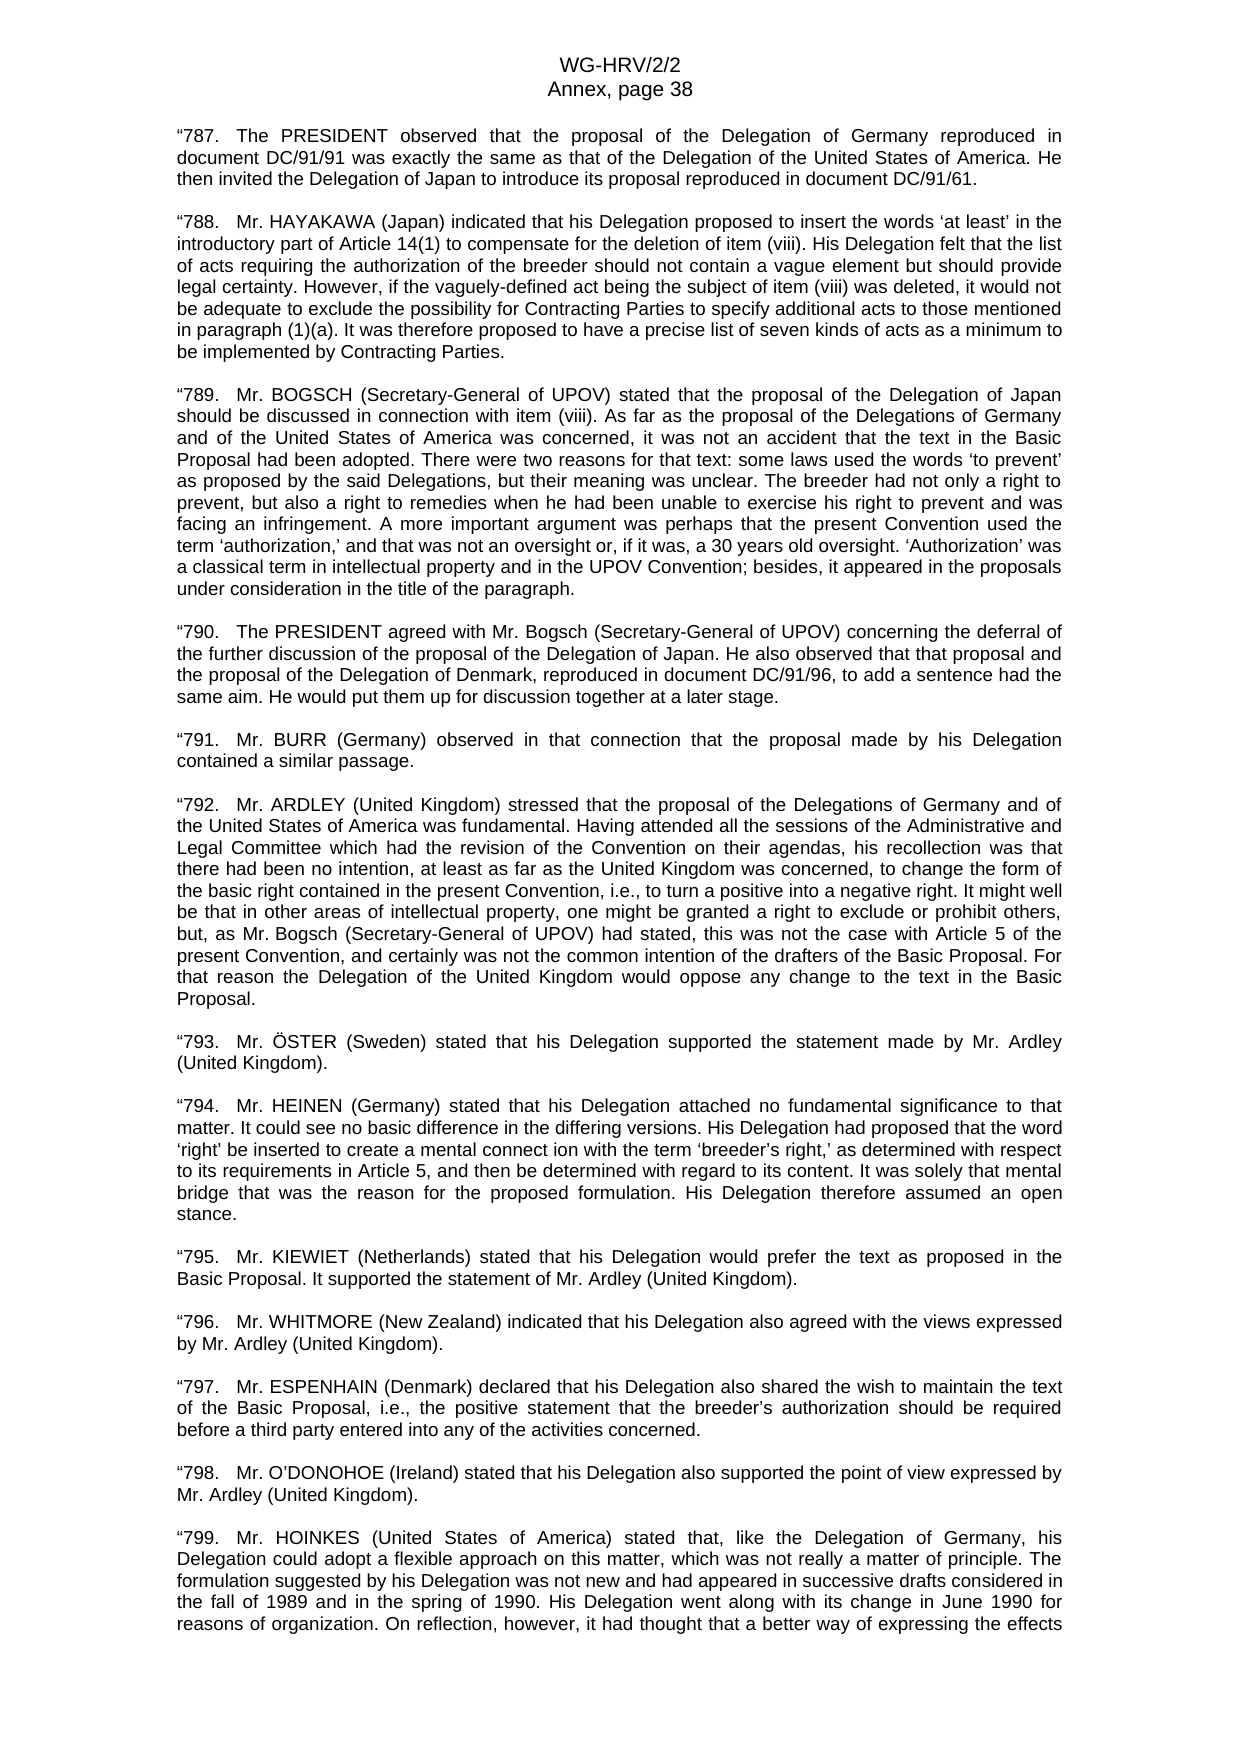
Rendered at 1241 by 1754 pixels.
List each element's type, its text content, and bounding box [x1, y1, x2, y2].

text “790. The PRESIDENT agreed with Mr. Bogsch (Secretary-General of UPOV) concerning the deferral of the further discussion of the proposal of the Delegation of Japan. He also observed that that proposal and the proposal of the Delegation of Denmark, reproduced in document DC/91/96, to add a sentence had the same aim. He would put them up for discussion together at a later stage. [177, 621, 1063, 707]
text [177, 1527, 1063, 1634]
text “794. Mr. HEINEN (Germany) stated that his Delegation attached no fundamental significance to that matter. It could see no basic difference in the differing versions. His Delegation had proposed that the word ‘right’ be inserted to create a mental connect ion with the term ‘breeder’s right,’ as determined with respect to its requirements in Article 5, and then be determined with regard to its content. It was solely that mental bridge that was the reason for the proposed formulation. His Delegation therefore assumed an open stance. [177, 1095, 1063, 1225]
text “789. Mr. BOGSCH (Secretary-General of UPOV) stated that the proposal of the Delegation of Japan should be discussed in connection with item (viii). As far as the proposal of the Delegations of Germany and of the United States of America was concerned, it was not an accident that the text in the Basic Proposal had been adopted. There were two reasons for that text: some laws used the words ‘to prevent’ as proposed by the said Delegations, but their meaning was unclear. The breeder had not only a right to prevent, but also a right to remedies when he had been unable to exercise his right to prevent and was facing an infringement. A more important argument was perhaps that the present Convention used the term ‘authorization,’ and that was not an oversight or, if it was, a 30 years old oversight. ‘Authorization’ was a classical term in intellectual property and in the UPOV Convention; besides, it appeared in the proposals under consideration in the title of the paragraph. [177, 384, 1063, 599]
text “788. Mr. HAYAKAWA (Japan) indicated that his Delegation proposed to insert the words ‘at least’ in the introductory part of Article 14(1) to compensate for the deletion of item (viii). His Delegation felt that the list of acts requiring the authorization of the breeder should not contain a vague element but should provide legal certainty. However, if the vaguely-defined act being the subject of item (viii) was deleted, it would not be adequate to exclude the possibility for Contracting Parties to specify additional acts to those mentioned in paragraph (1)(a). It was therefore proposed to have a precise list of seven kinds of acts as a minimum to be implemented by Contracting Parties. [177, 211, 1063, 362]
text “791. Mr. BURR (Germany) observed in that connection that the proposal made by his Delegation contained a similar passage. [177, 729, 1063, 772]
text “798. Mr. O’DONOHOE (Ireland) stated that his Delegation also supported the point of view expressed by Mr. Ardley (United Kingdom). [177, 1462, 1063, 1505]
text “796. Mr. WHITMORE (New Zealand) indicated that his Delegation also agreed with the views expressed by Mr. Ardley (United Kingdom). [177, 1311, 1063, 1354]
text “797. Mr. ESPENHAIN (Denmark) declared that his Delegation also shared the wish to maintain the text of the Basic Proposal, i.e., the positive statement that the breeder’s authorization should be required before a third party entered into any of the activities concerned. [177, 1376, 1063, 1440]
text “787. The PRESIDENT observed that the proposal of the Delegation of Germany reproduced in document DC/91/91 was exactly the same as that of the Delegation of the United States of America. He then invited the Delegation of Japan to introduce its proposal reproduced in document DC/91/61. [177, 125, 1063, 190]
text “792. Mr. ARDLEY (United Kingdom) stressed that the proposal of the Delegations of Germany and of the United States of America was fundamental. Having attended all the sessions of the Administrative and Legal Committee which had the revision of the Convention on their agendas, his recollection was that there had been no intention, at least as far as the United Kingdom was concerned, to change the form of the basic right contained in the present Convention, i.e., to turn a positive into a negative right. It might well be that in other areas of intellectual property, one might be granted a right to exclude or prohibit others, but, as Mr. Bogsch (Secretary-General of UPOV) had stated, this was not the case with Article 5 of the present Convention, and certainly was not the common intention of the drafters of the Basic Proposal. For that reason the Delegation of the United Kingdom would oppose any change to the text in the Basic Proposal. [177, 793, 1063, 1009]
text “795. Mr. KIEWIET (Netherlands) stated that his Delegation would prefer the text as proposed in the Basic Proposal. It supported the statement of Mr. Ardley (United Kingdom). [177, 1246, 1063, 1289]
text “793. Mr. ÖSTER (Sweden) stated that his Delegation supported the statement made by Mr. Ardley (United Kingdom). [177, 1031, 1063, 1074]
